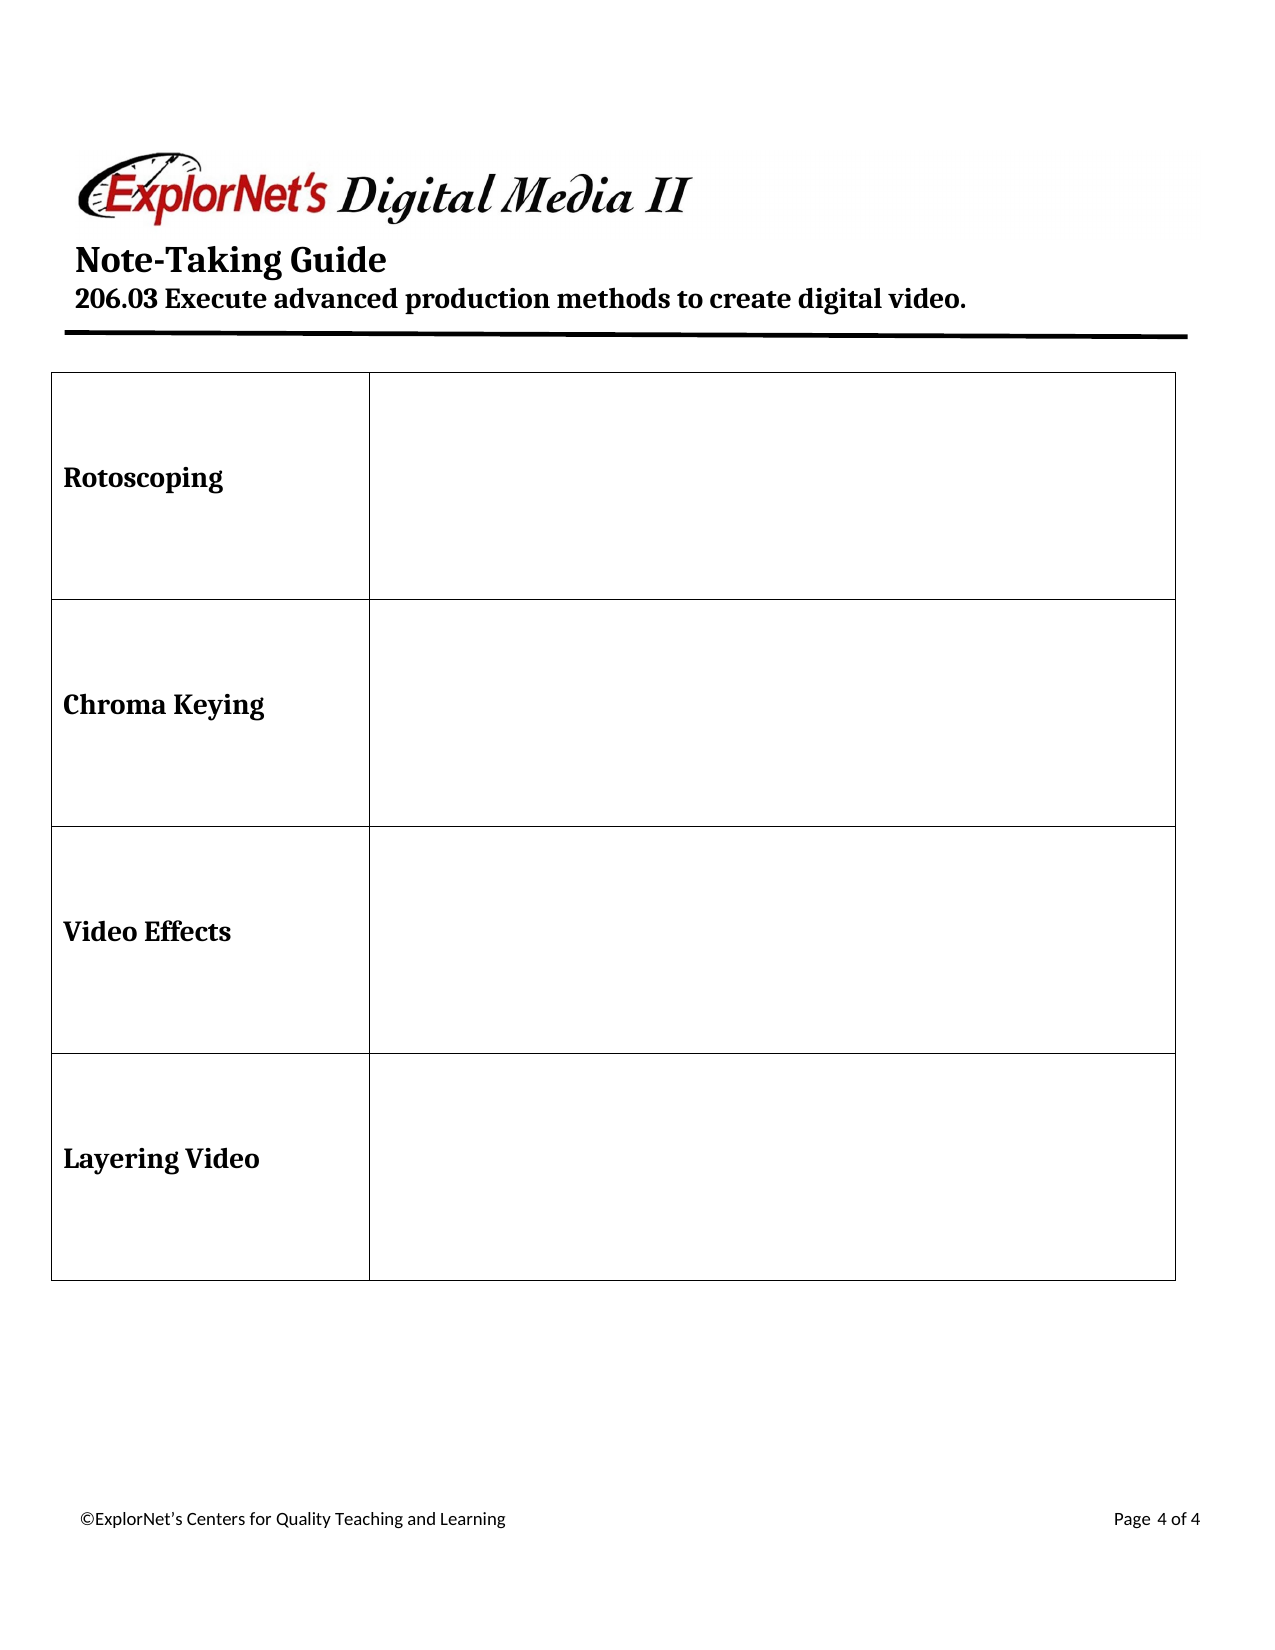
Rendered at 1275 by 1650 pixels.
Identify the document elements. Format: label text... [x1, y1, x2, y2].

table_cell Chroma Keying [52, 600, 369, 826]
table_cell Rotoscoping [52, 373, 369, 599]
table_cell Layering Video [52, 1054, 369, 1280]
table_cell Video Effects [52, 827, 369, 1053]
picture [75, 150, 1200, 240]
table_cell [370, 1054, 1175, 1280]
table_cell [370, 373, 1175, 599]
table_cell [370, 600, 1175, 826]
table_cell [370, 827, 1175, 1053]
